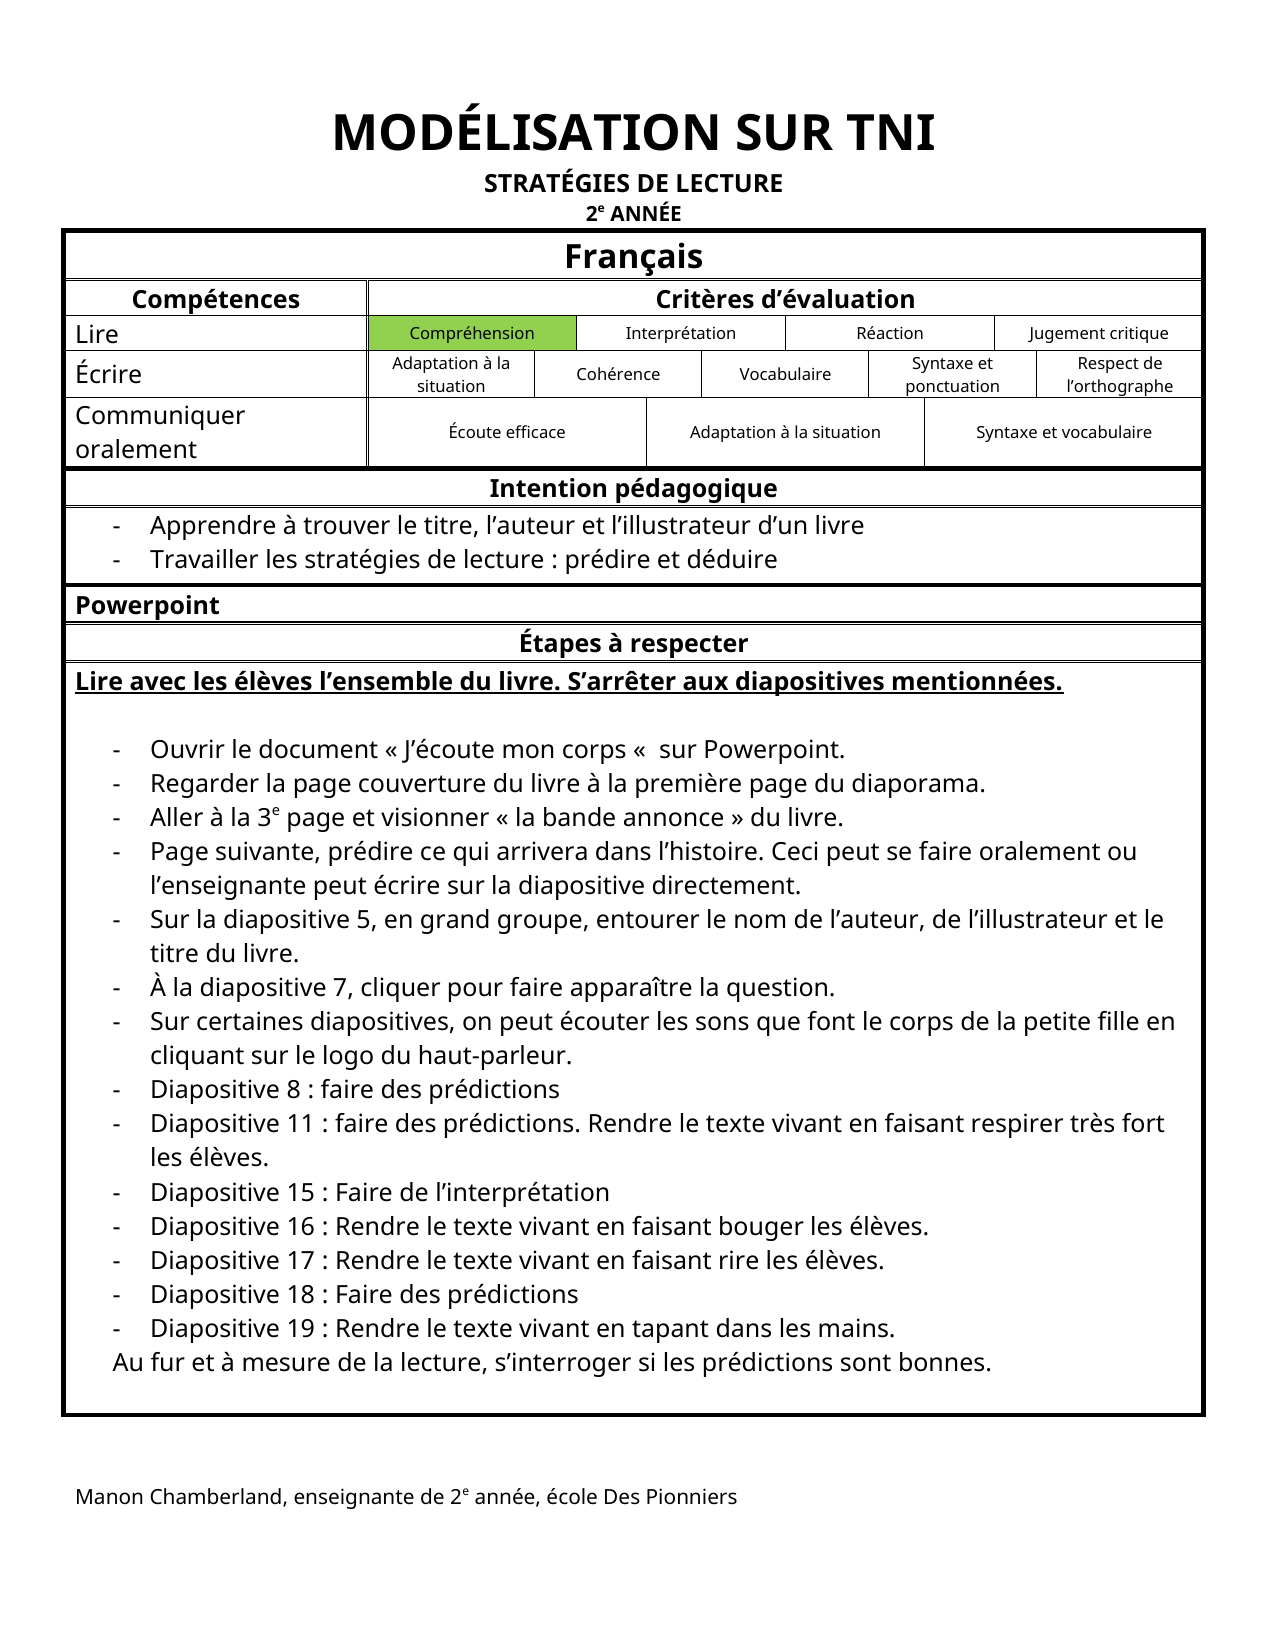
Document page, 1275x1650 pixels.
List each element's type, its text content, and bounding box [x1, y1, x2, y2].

table_cell Étapes à respecter [66, 625, 1201, 660]
table_cell Critères d’évaluation [369, 281, 1201, 315]
table_cell Powerpoint [66, 587, 1201, 621]
table_cell Jugement critique [995, 316, 1201, 350]
table_cell Réaction [786, 316, 994, 350]
table_cell Adaptation à la situation [369, 351, 534, 397]
table_header Modélisation sur TNI stratégies de lecture 2e année [64, 98, 1203, 228]
table_cell Apprendre à trouver le titre, l’auteur et l’illustrateur d’un livre Travailler les stratégies de lecture : prédire et déduire [66, 508, 1201, 583]
table_cell Adaptation à la situation [647, 398, 924, 466]
table_cell Lire [66, 316, 366, 350]
text Manon Chamberland, enseignante de 2e année, école Des Pionniers [75, 1482, 1200, 1511]
table_cell Communiquer oralement [66, 398, 366, 466]
table_cell Lire avec les élèves l’ensemble du livre. S’arrêter aux diapositives mentionnées. Ouvrir le document « J’écoute mon corps « sur Powerpoint. Regarder la page couverture du livre à la première page du diaporama. Aller à la 3e page et visionner « la bande annonce » du livre. Page suivante, prédire ce qui arrivera dans l’histoire. Ceci peut se faire oralement ou l’enseignante peut écrire sur la diapositive directement. Sur la diapositive 5, en grand groupe, entourer le nom de l’auteur, de l’illustrateur et le titre du livre. À la diapositive 7, cliquer pour faire apparaître la question. Sur certaines diapositives, on peut écouter les sons que font le corps de la petite fille en cliquant sur le logo du haut-parleur. Diapositive 8 : faire des prédictions Diapositive 11 : faire des prédictions. Rendre le texte vivant en faisant respirer très fort les élèves. Diapositive 15 : Faire de l’interprétation Diapositive 16 : Rendre le texte vivant en faisant bouger les élèves. Diapositive 17 : Rendre le texte vivant en faisant rire les élèves. Diapositive 18 : Faire des prédictions Diapositive 19 : Rendre le texte vivant en tapant dans les mains. Au fur et à mesure de la lecture, s’interroger si les prédictions sont bonnes. [66, 663, 1201, 1413]
table_cell Écrire [66, 351, 366, 397]
table_cell Respect de l’orthographe [1037, 351, 1201, 397]
table_cell Cohérence [535, 351, 701, 397]
table_cell Syntaxe et vocabulaire [925, 398, 1201, 466]
table_cell Syntaxe et ponctuation [869, 351, 1036, 397]
table_cell Compétences [66, 281, 366, 315]
table_cell Interprétation [577, 316, 785, 350]
table_cell Écoute efficace [369, 398, 646, 466]
table_cell Compréhension [369, 316, 576, 350]
table_cell Vocabulaire [702, 351, 868, 397]
table_cell Intention pédagogique [66, 471, 1201, 505]
table_cell Français [66, 233, 1201, 278]
